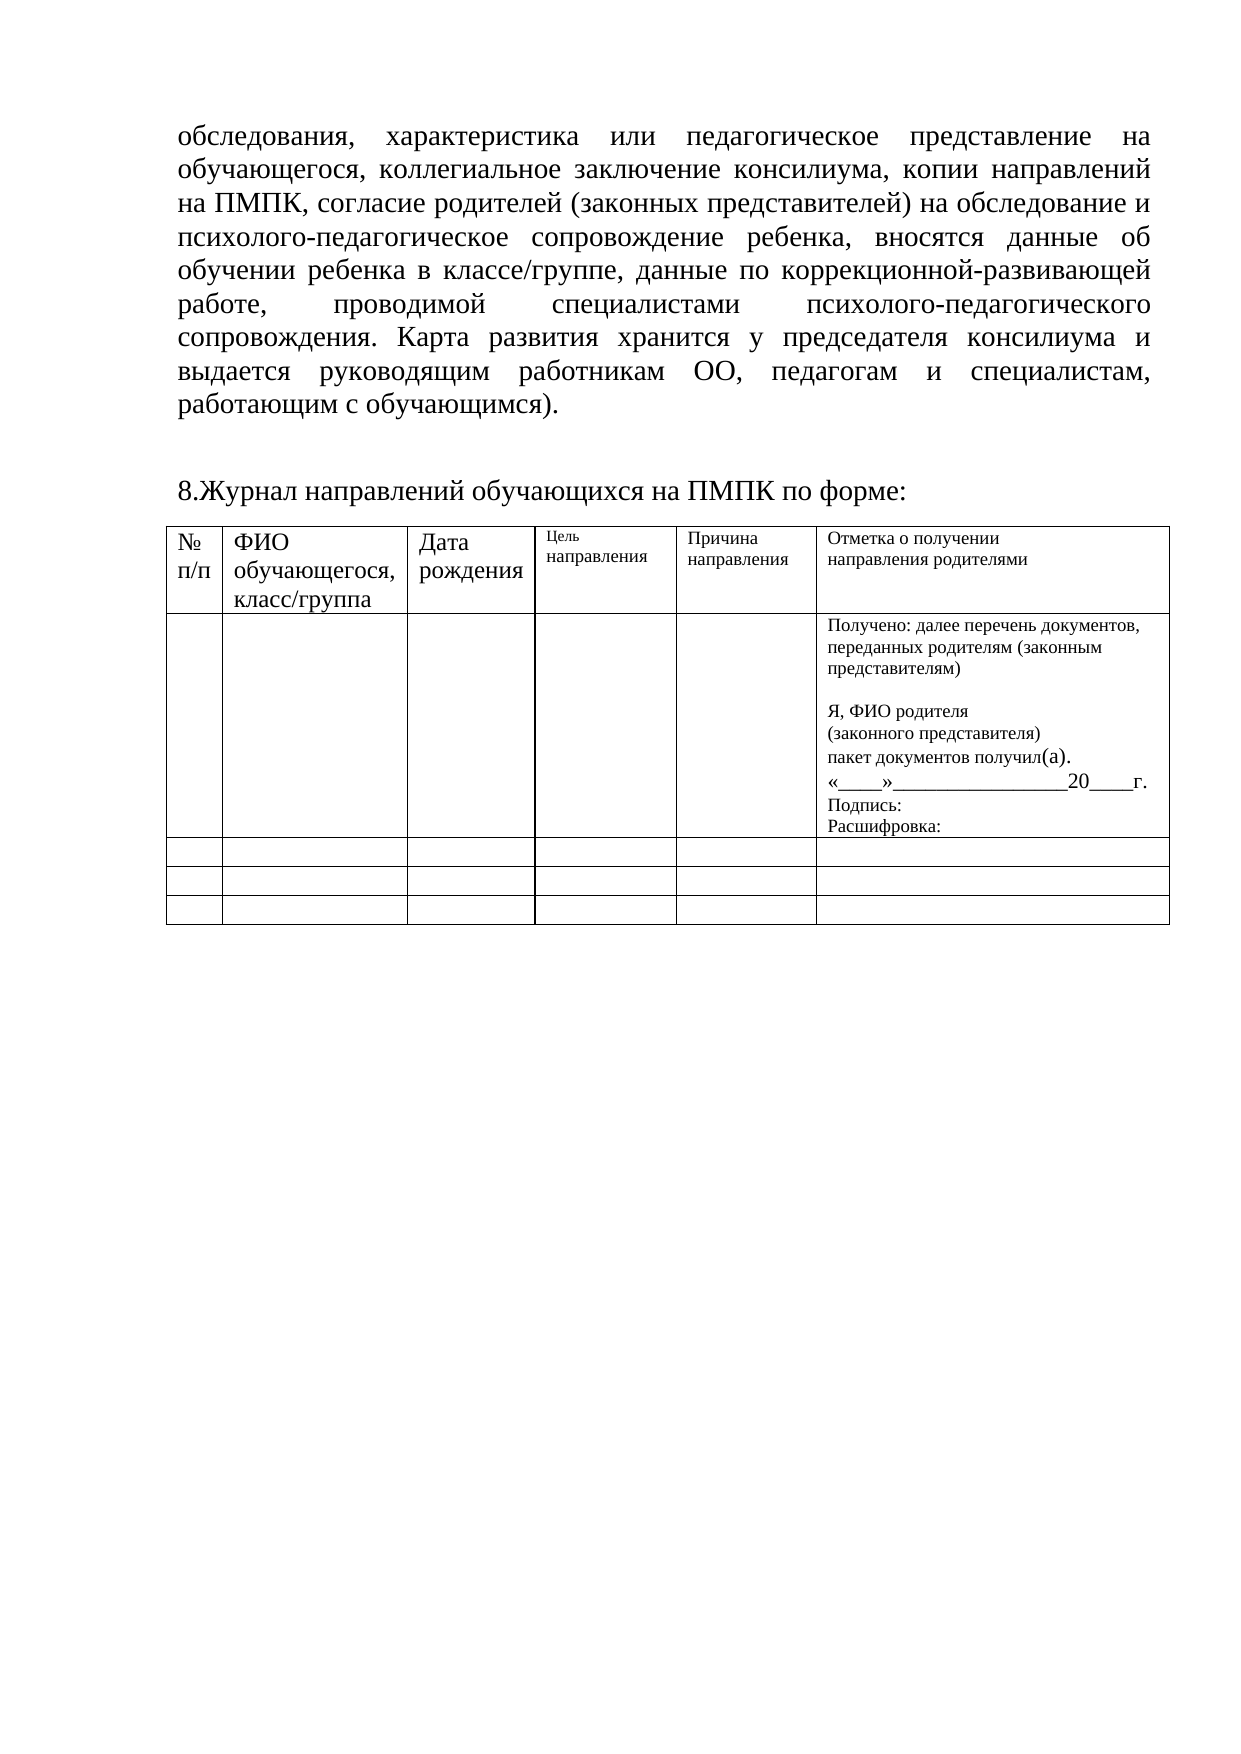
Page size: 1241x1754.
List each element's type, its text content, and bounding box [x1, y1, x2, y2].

table_cell [536, 838, 676, 866]
table_cell [677, 838, 816, 866]
table_cell [817, 838, 1169, 866]
table_cell [408, 614, 534, 837]
table_cell [223, 838, 407, 866]
table_cell [167, 614, 222, 837]
table_cell [223, 867, 407, 895]
table_header ФИО обучающегося, класс/группа [223, 527, 407, 613]
table_header Цель направления [536, 527, 676, 613]
table_header № п/п [167, 527, 222, 613]
table_cell [408, 867, 534, 895]
table_cell [167, 896, 222, 924]
table_cell [536, 896, 676, 924]
table_header Причина направления [677, 527, 816, 613]
table_cell [223, 614, 407, 837]
table_cell [677, 614, 816, 837]
table_cell Получено: далее перечень документов, переданных родителям (законным представителям) Я, ФИО родителя (законного представителя) пакет документов получил(а). «____»________________20____г. Подпись: Расшифровка: [817, 614, 1169, 837]
table_cell [408, 838, 534, 866]
table_cell [677, 896, 816, 924]
table_cell [536, 614, 676, 837]
table_cell [536, 867, 676, 895]
table_cell [167, 838, 222, 866]
table_cell [817, 896, 1169, 924]
table_cell [167, 867, 222, 895]
table_cell [408, 896, 534, 924]
text 8.Журнал направлений обучающихся на ПМПК по форме: [177, 473, 1152, 506]
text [177, 118, 1152, 420]
table_header Дата рождения [408, 527, 534, 613]
table_cell [677, 867, 816, 895]
table_header Отметка о получении направления родителями [817, 527, 1169, 613]
table_cell [223, 896, 407, 924]
table_cell [817, 867, 1169, 895]
